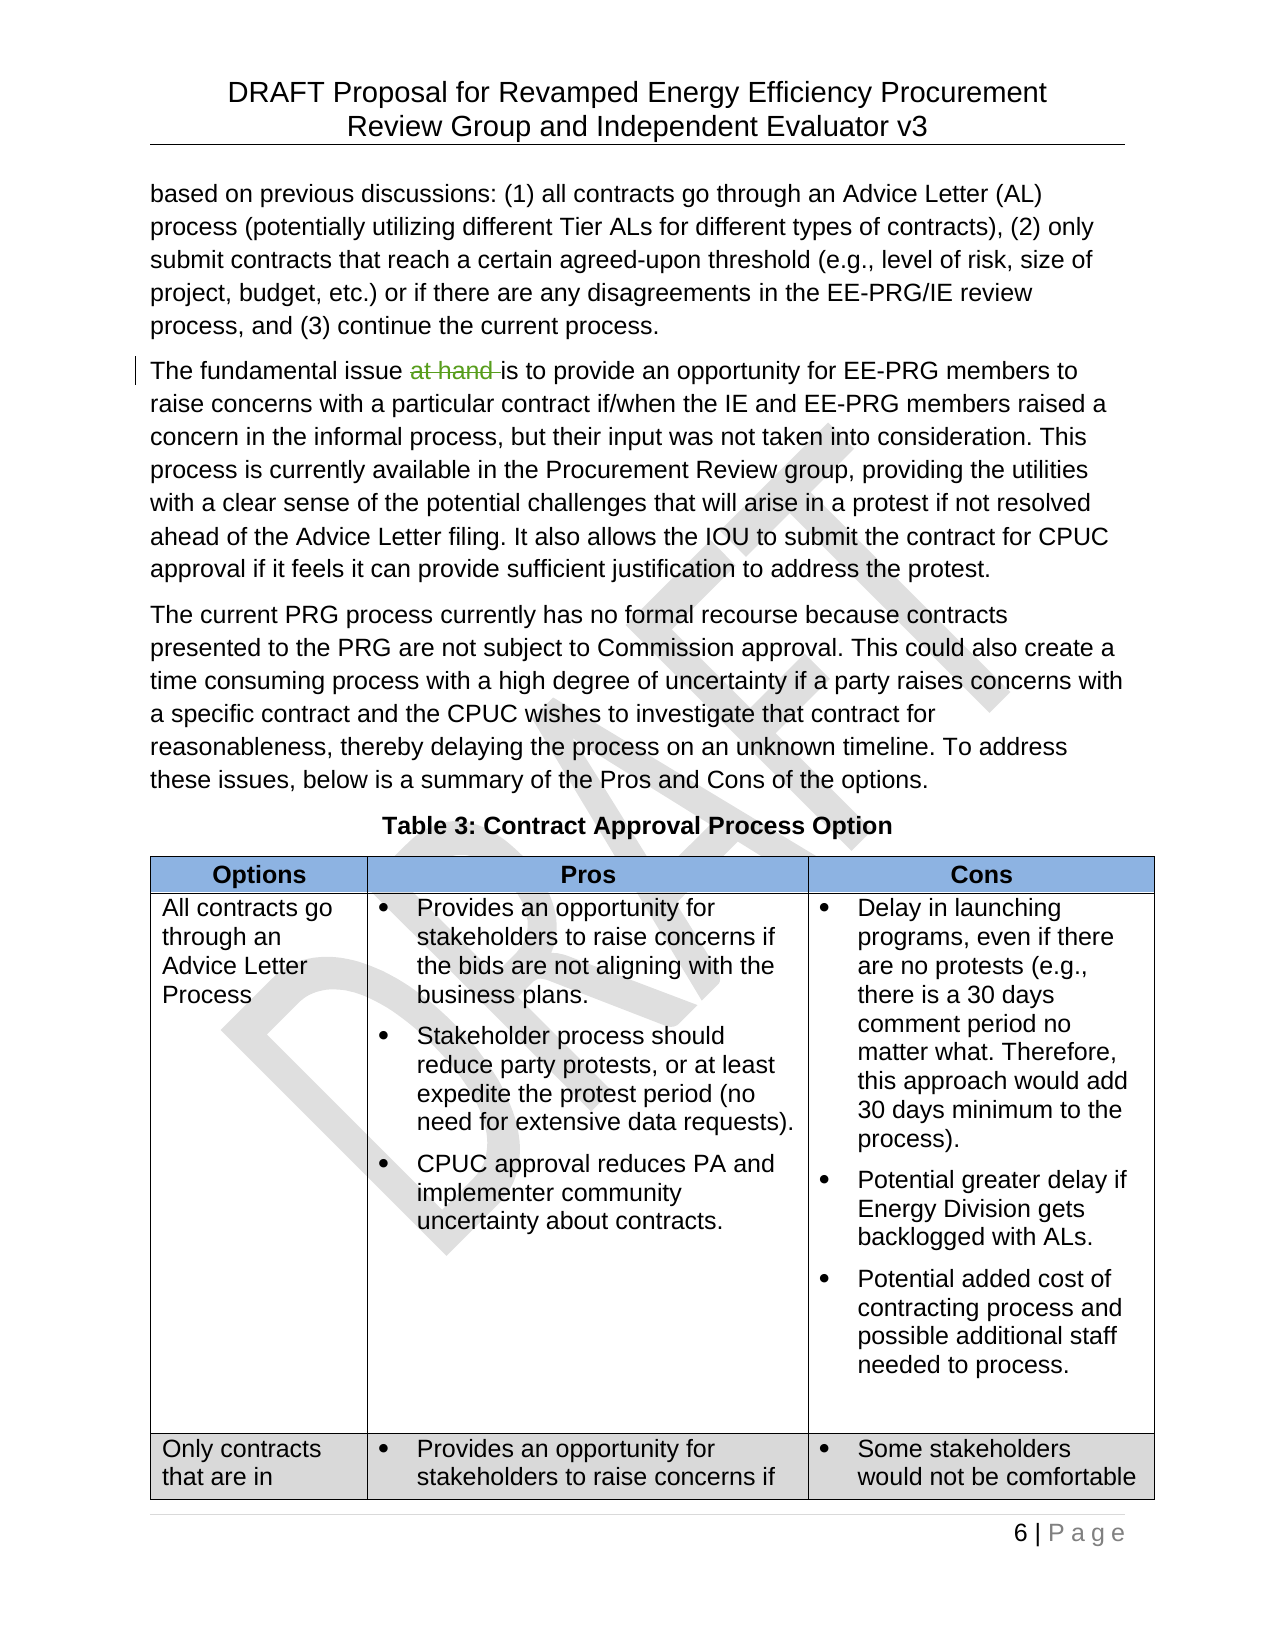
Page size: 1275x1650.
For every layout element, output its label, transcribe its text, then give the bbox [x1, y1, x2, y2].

text The fundamental issue is to provide an opportunity for EE-PRG members to raise concerns with a particular contract if/when the IE and EE-PRG members raised a concern in the informal process, but their input was not taken into consideration. This process is currently available in the Procurement Review group, providing the utilities with a clear sense of the potential challenges that will arise in a protest if not resolved ahead of the Advice Letter filing. It also allows the IOU to submit the contract for CPUC approval if it feels it can provide sufficient justification to address the protest. [150, 356, 1125, 583]
text Table 3: Contract Approval Process Option [150, 811, 1125, 839]
table_cell Delay in launching programs, even if there are no protests (e.g., there is a 30 days comment period no matter what. Therefore, this approach would add 30 days minimum to the process). Potential greater delay if Energy Division gets backlogged with ALs. Potential added cost of contracting process and possible additional staff needed to process. [809, 894, 1154, 1432]
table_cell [368, 1434, 808, 1499]
table_cell All contracts go through an Advice Letter Process [151, 894, 367, 1432]
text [150, 179, 1125, 339]
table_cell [151, 1434, 367, 1499]
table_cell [809, 1434, 1154, 1499]
table_header Pros [368, 857, 808, 892]
table_header Options [151, 857, 367, 892]
table_header Cons [809, 857, 1154, 892]
text The current PRG process currently has no formal recourse because contracts presented to the PRG are not subject to Commission approval. This could also create a time consuming process with a high degree of uncertainty if a party raises concerns with a specific contract and the CPUC wishes to investigate that contract for reasonableness, thereby delaying the process on an unknown timeline. To address these issues, below is a summary of the Pros and Cons of the options. [150, 600, 1125, 794]
table_cell Provides an opportunity for stakeholders to raise concerns if the bids are not aligning with the business plans. Stakeholder process should reduce party protests, or at least expedite the protest period (no need for extensive data requests). CPUC approval reduces PA and implementer community uncertainty about contracts. [368, 894, 808, 1432]
